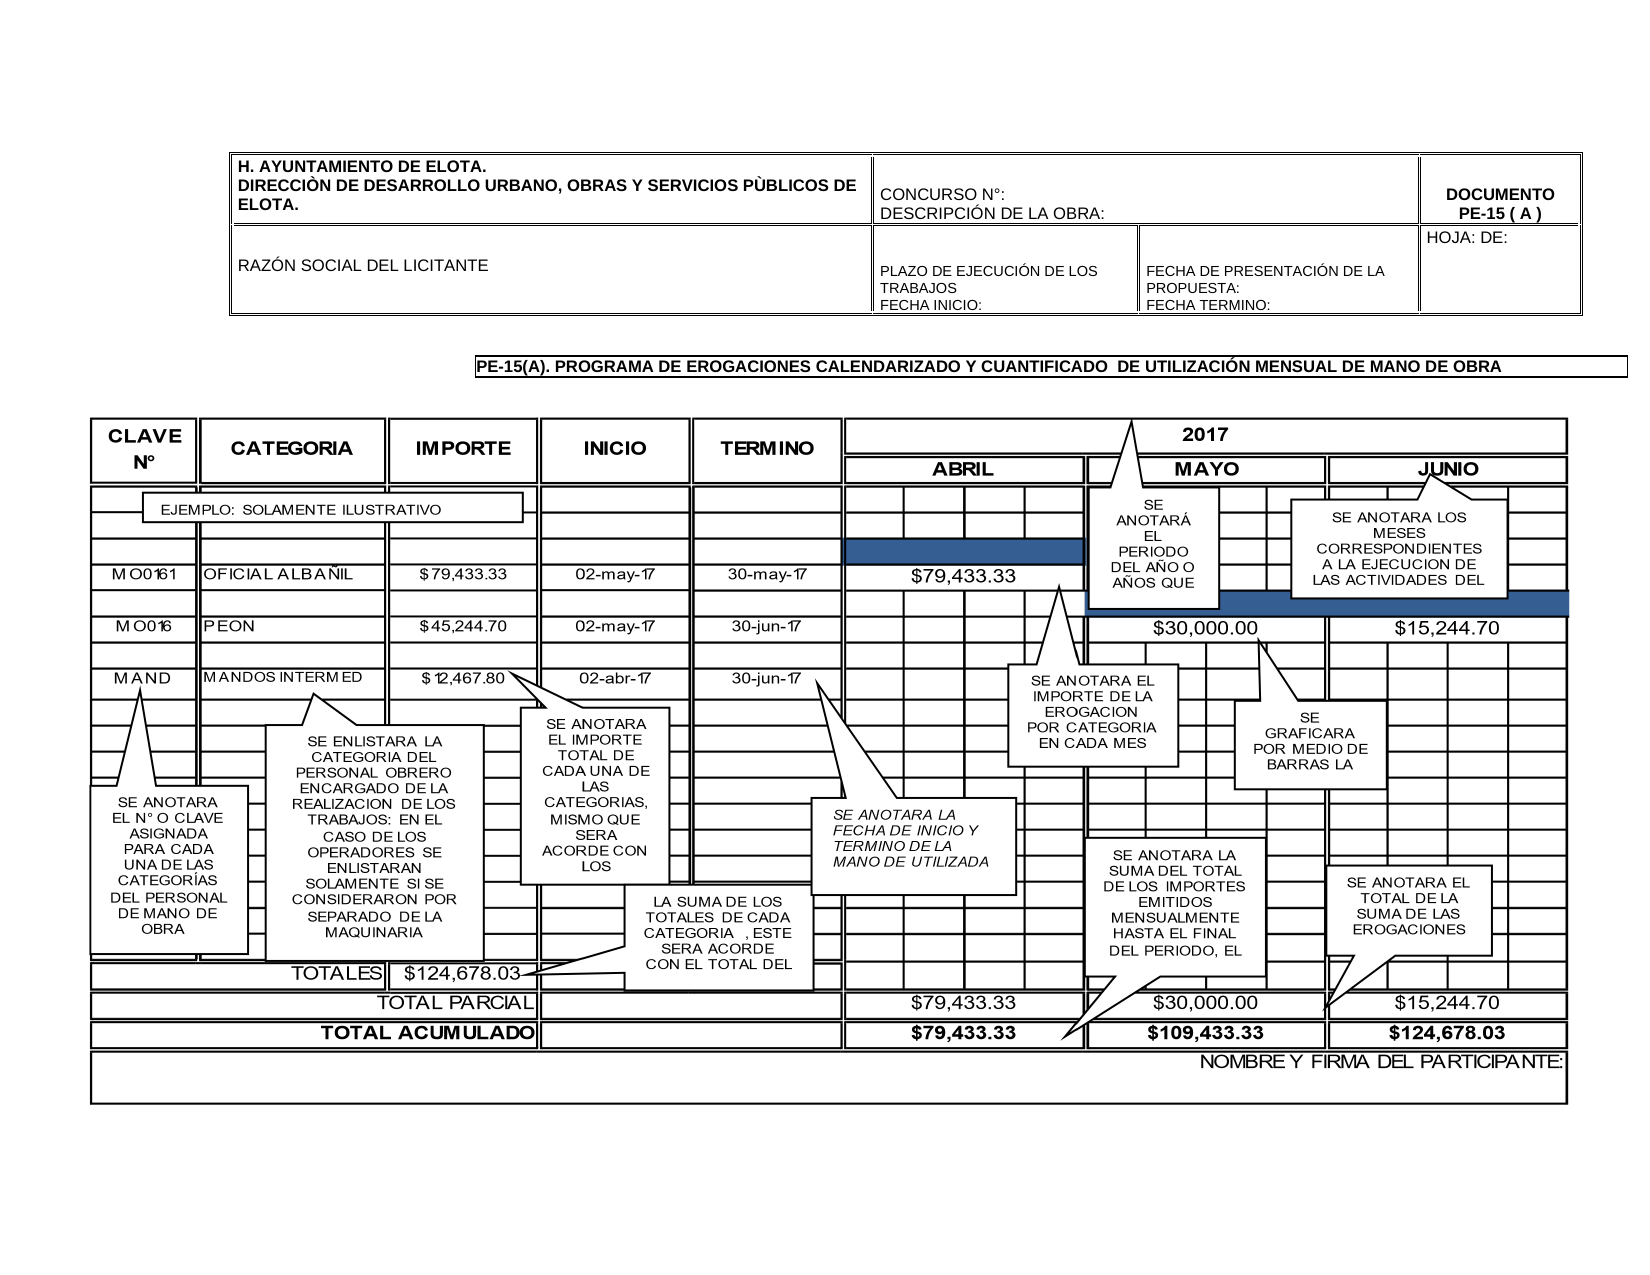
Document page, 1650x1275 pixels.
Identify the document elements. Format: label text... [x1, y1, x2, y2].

table_header CONCURSO N°: DESCRIPCIÓN DE LA OBRA: [873, 155, 1419, 223]
table_cell FECHA DE PRESENTACIÓN DE LA PROPUESTA: FECHA TERMINO: [1139, 226, 1419, 313]
table_header H. AYUNTAMIENTO DE ELOTA. DIRECCIÒN DE DESARROLLO URBANO, OBRAS Y SERVICIOS PÙBLICOS DE ELOTA. [230, 153, 873, 223]
table_cell HOJA: DE: [1419, 223, 1582, 313]
picture [88, 416, 1570, 1105]
table_header DOCUMENTO PE-15 ( A ) [1419, 155, 1580, 223]
table_cell RAZÓN SOCIAL DEL LICITANTE [230, 223, 873, 313]
text PE-15(A). PROGRAMA DE EROGACIONES CALENDARIZADO Y CUANTIFICADO DE UTILIZACIÓN MENSUAL DE MANO DE OBRA [476, 357, 1627, 376]
table_cell PLAZO DE EJECUCIÓN DE LOS TRABAJOS FECHA INICIO: [873, 224, 1139, 313]
